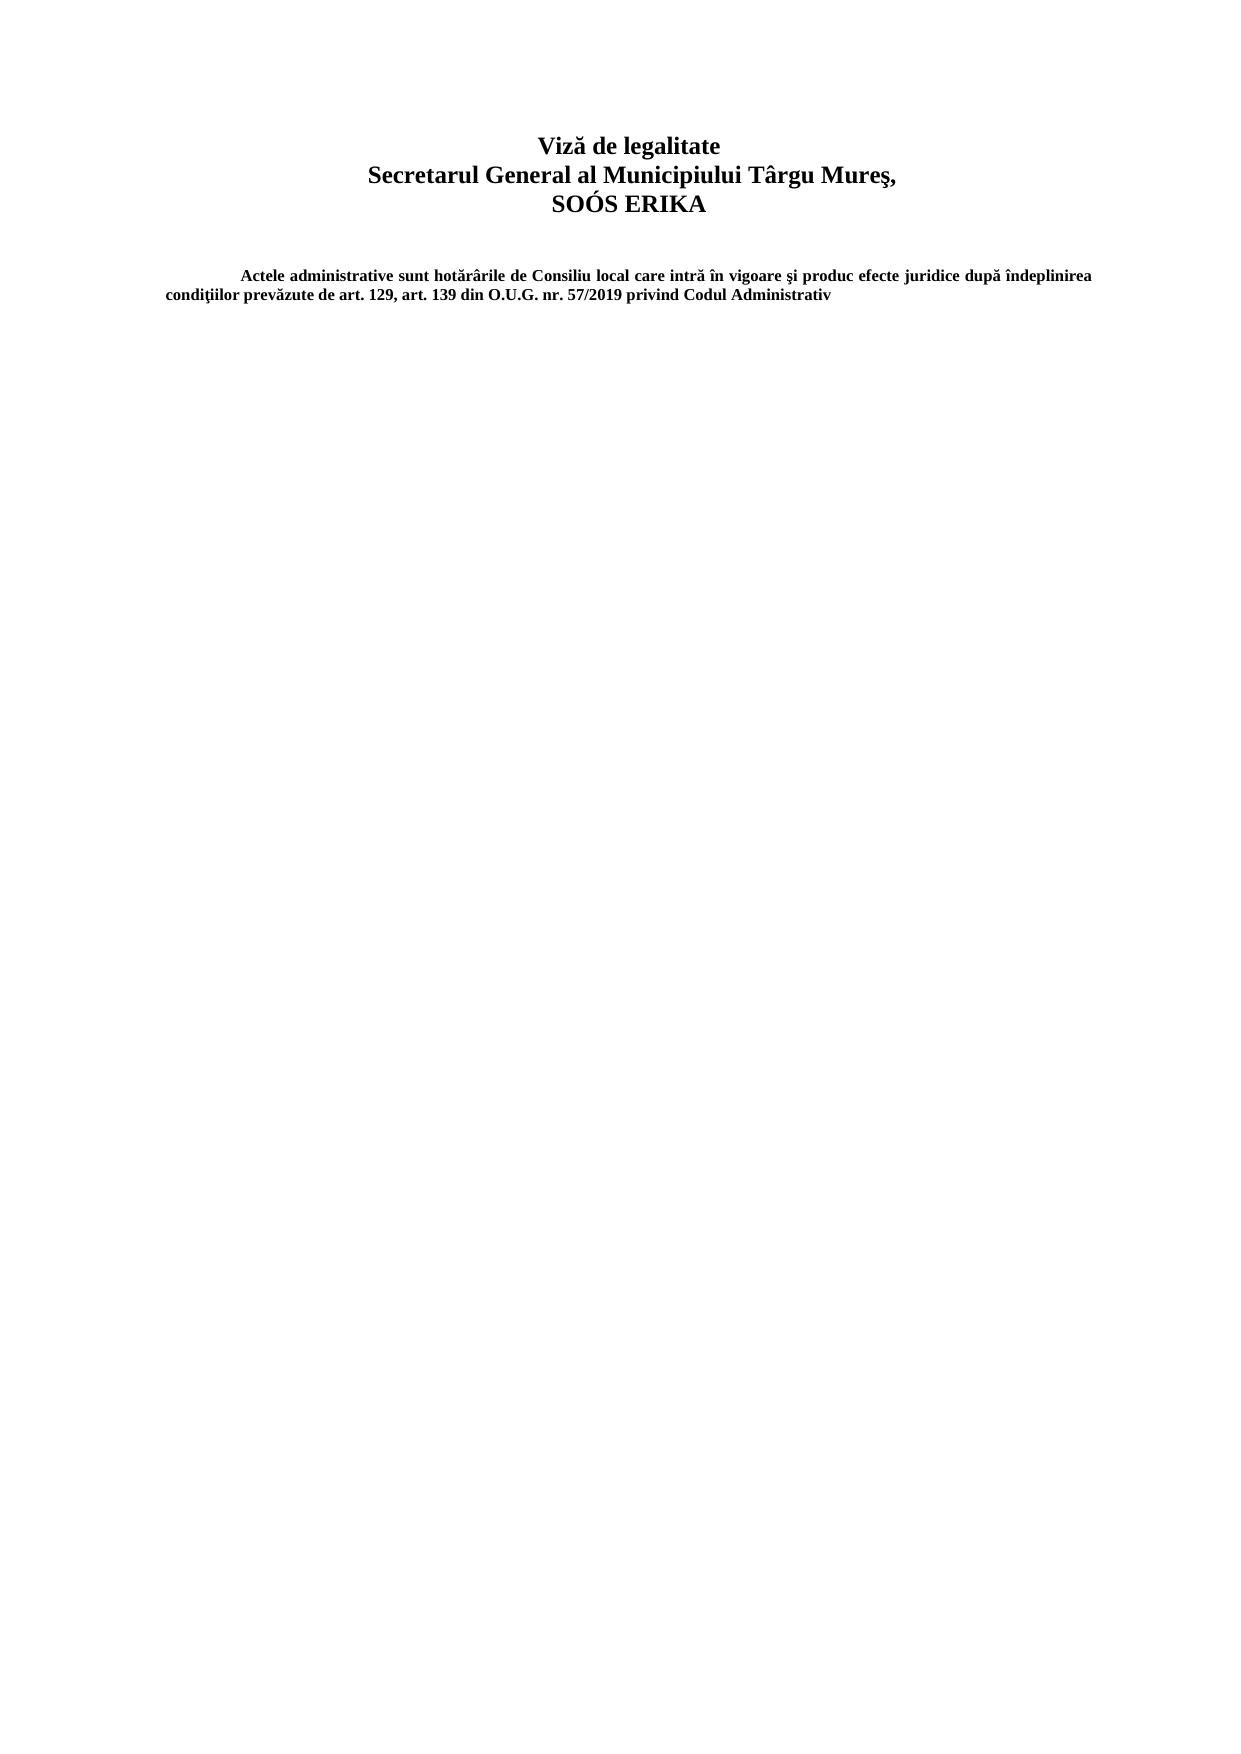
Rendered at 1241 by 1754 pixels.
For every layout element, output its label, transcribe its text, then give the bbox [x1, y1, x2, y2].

text Actele administrative sunt hotărârile de Consiliu local care intră în vigoare şi produc efecte juridice după îndeplinirea condiţiilor prevăzute de art. 129, art. 139 din O.U.G. nr. 57/2019 privind Codul Administrativ [165, 266, 1093, 304]
text Secretarul General al Municipiului Târgu Mureş, [165, 160, 1093, 189]
text Viză de legalitate [165, 131, 1093, 160]
text SOÓS ERIKA [165, 189, 1093, 218]
